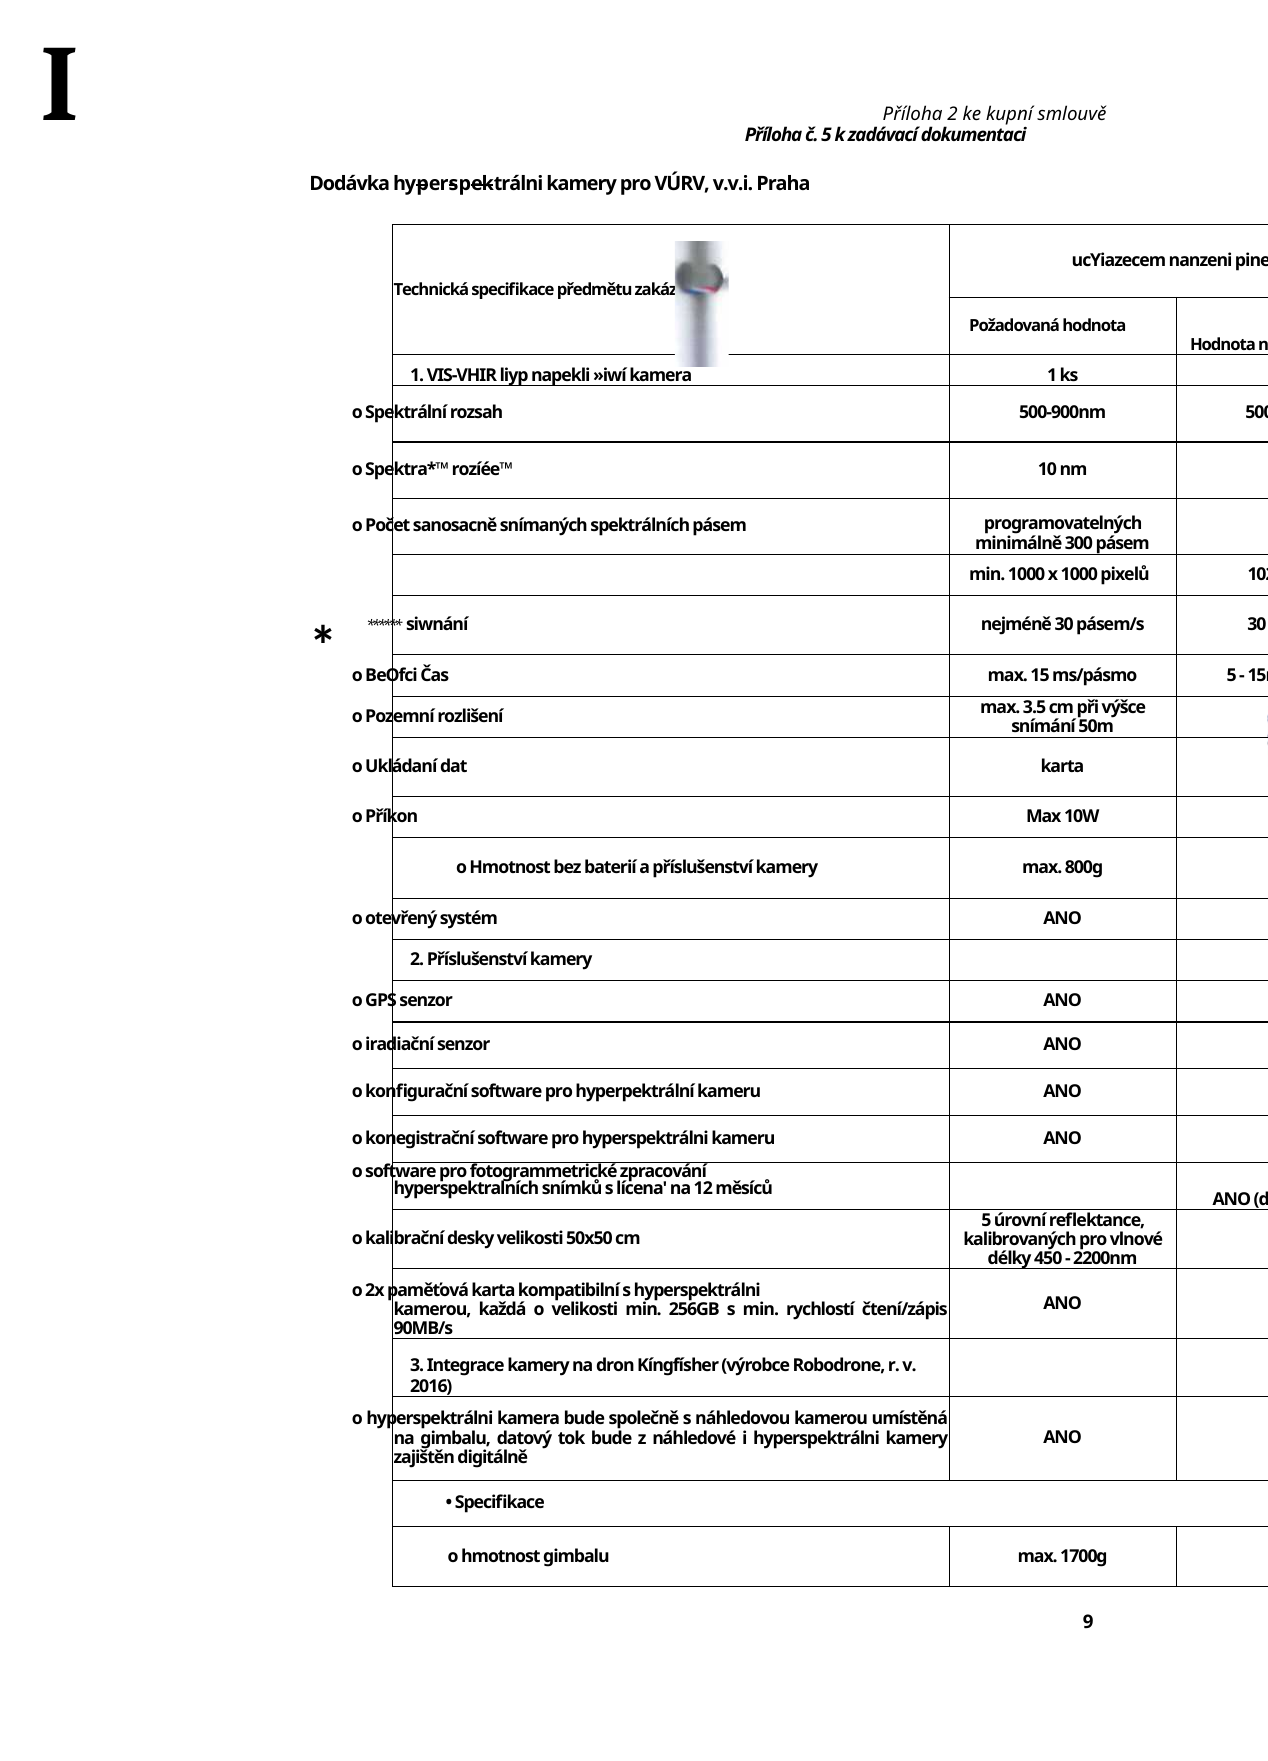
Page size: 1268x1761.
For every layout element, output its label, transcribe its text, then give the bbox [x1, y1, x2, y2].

text Příloha č. 5 k zadávací dokumentaci Dodávka hyperspektrálni kamery pro VÚRV, v.v.i. Praha [309, 103, 1094, 200]
text * [309, 620, 1094, 676]
picture [674, 241, 729, 367]
